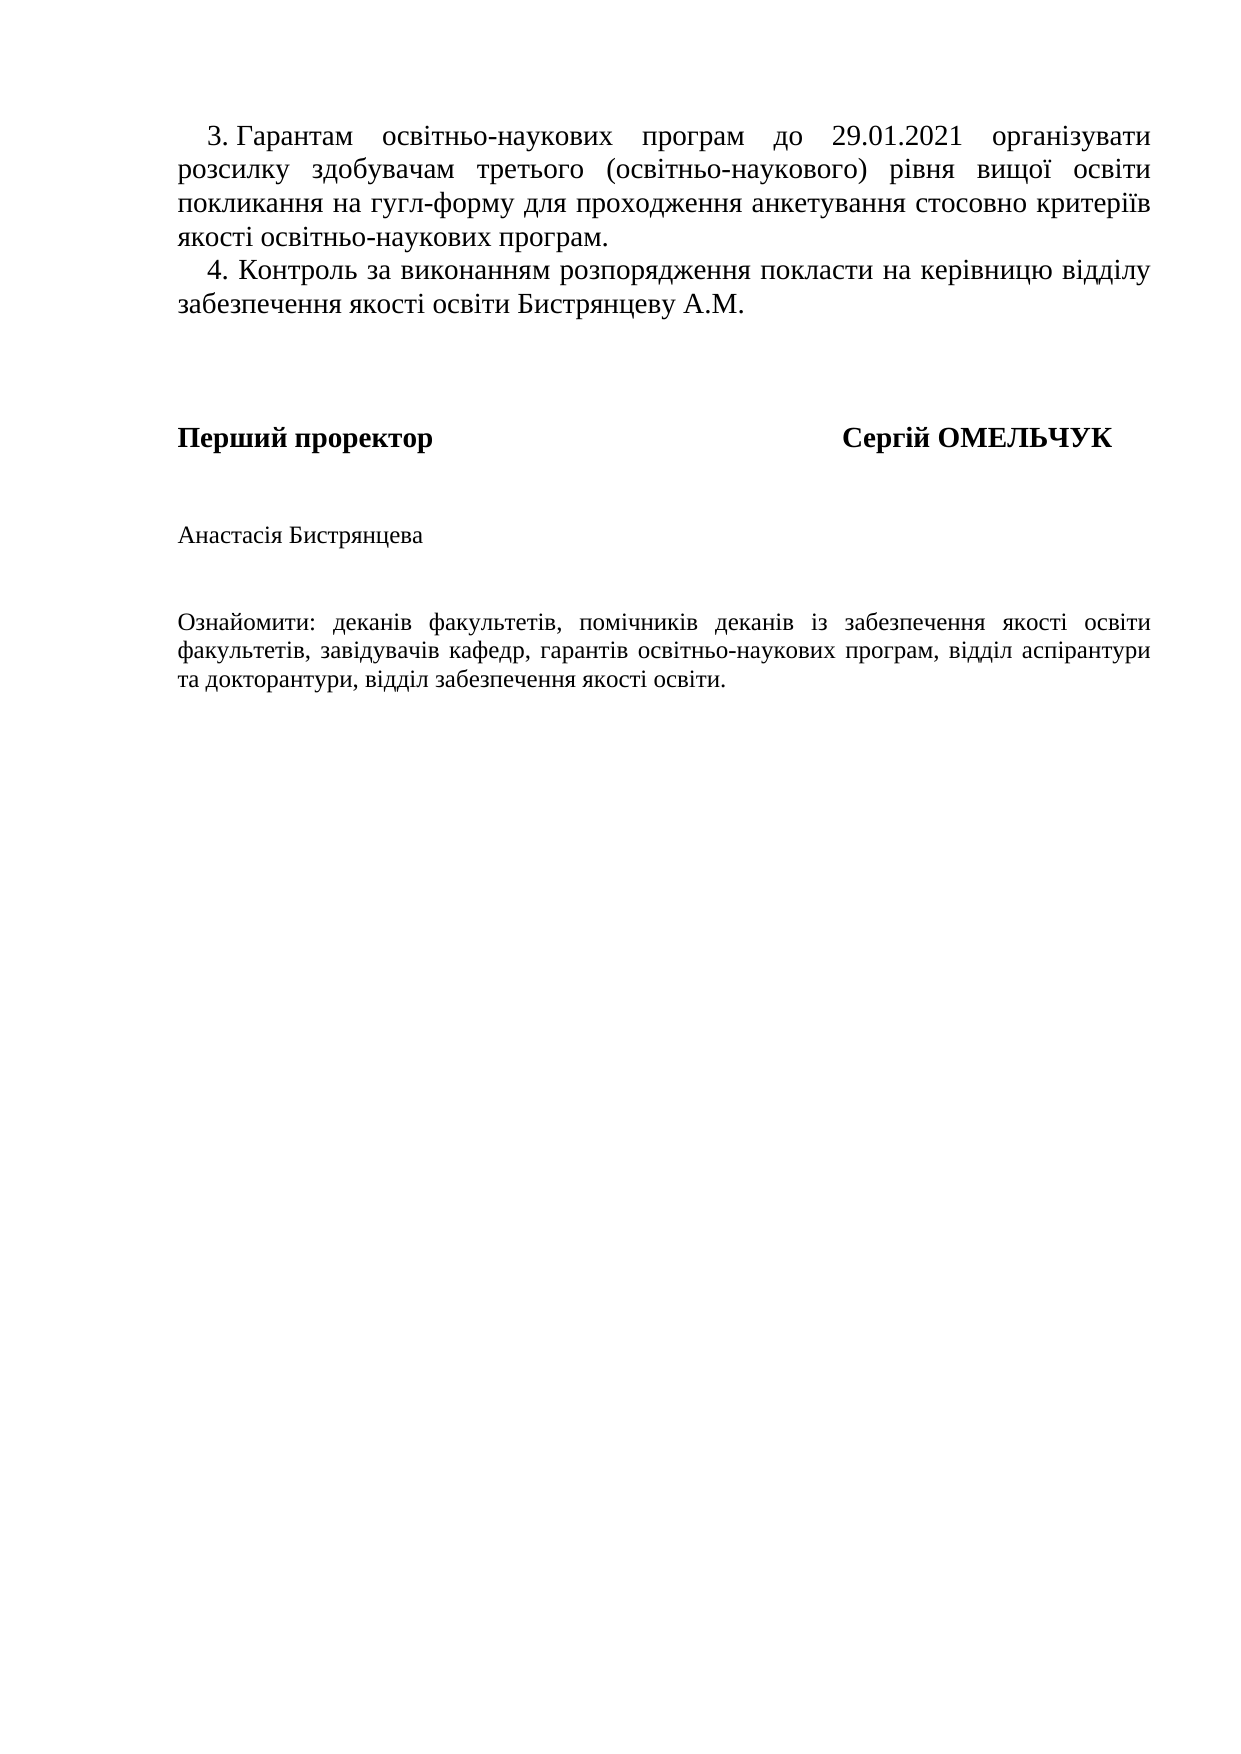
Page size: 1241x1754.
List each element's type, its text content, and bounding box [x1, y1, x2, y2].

text 4. Контроль за виконанням розпорядження покласти на керівницю відділу забезпечення якості освіти Бистрянцеву А.М. [177, 252, 1152, 319]
text Ознайомити: деканів факультетів, помічників деканів із забезпечення якості освіти факультетів, завідувачів кафедр, гарантів освітньо-наукових програм, відділ аспірантури та докторантури, відділ забезпечення якості освіти. [177, 607, 1152, 693]
text Анастасія Бистрянцева [177, 521, 1152, 549]
text 3. Гарантам освітньо-наукових програм до 29.01.2021 організувати розсилку здобувачам третього (освітньо-наукового) рівня вищої освіти покликання на гугл-форму для проходження анкетування стосовно критеріїв якості освітньо-наукових програм. [177, 118, 1152, 252]
text Перший проректор Сергій ОМЕЛЬЧУК [177, 420, 1152, 453]
